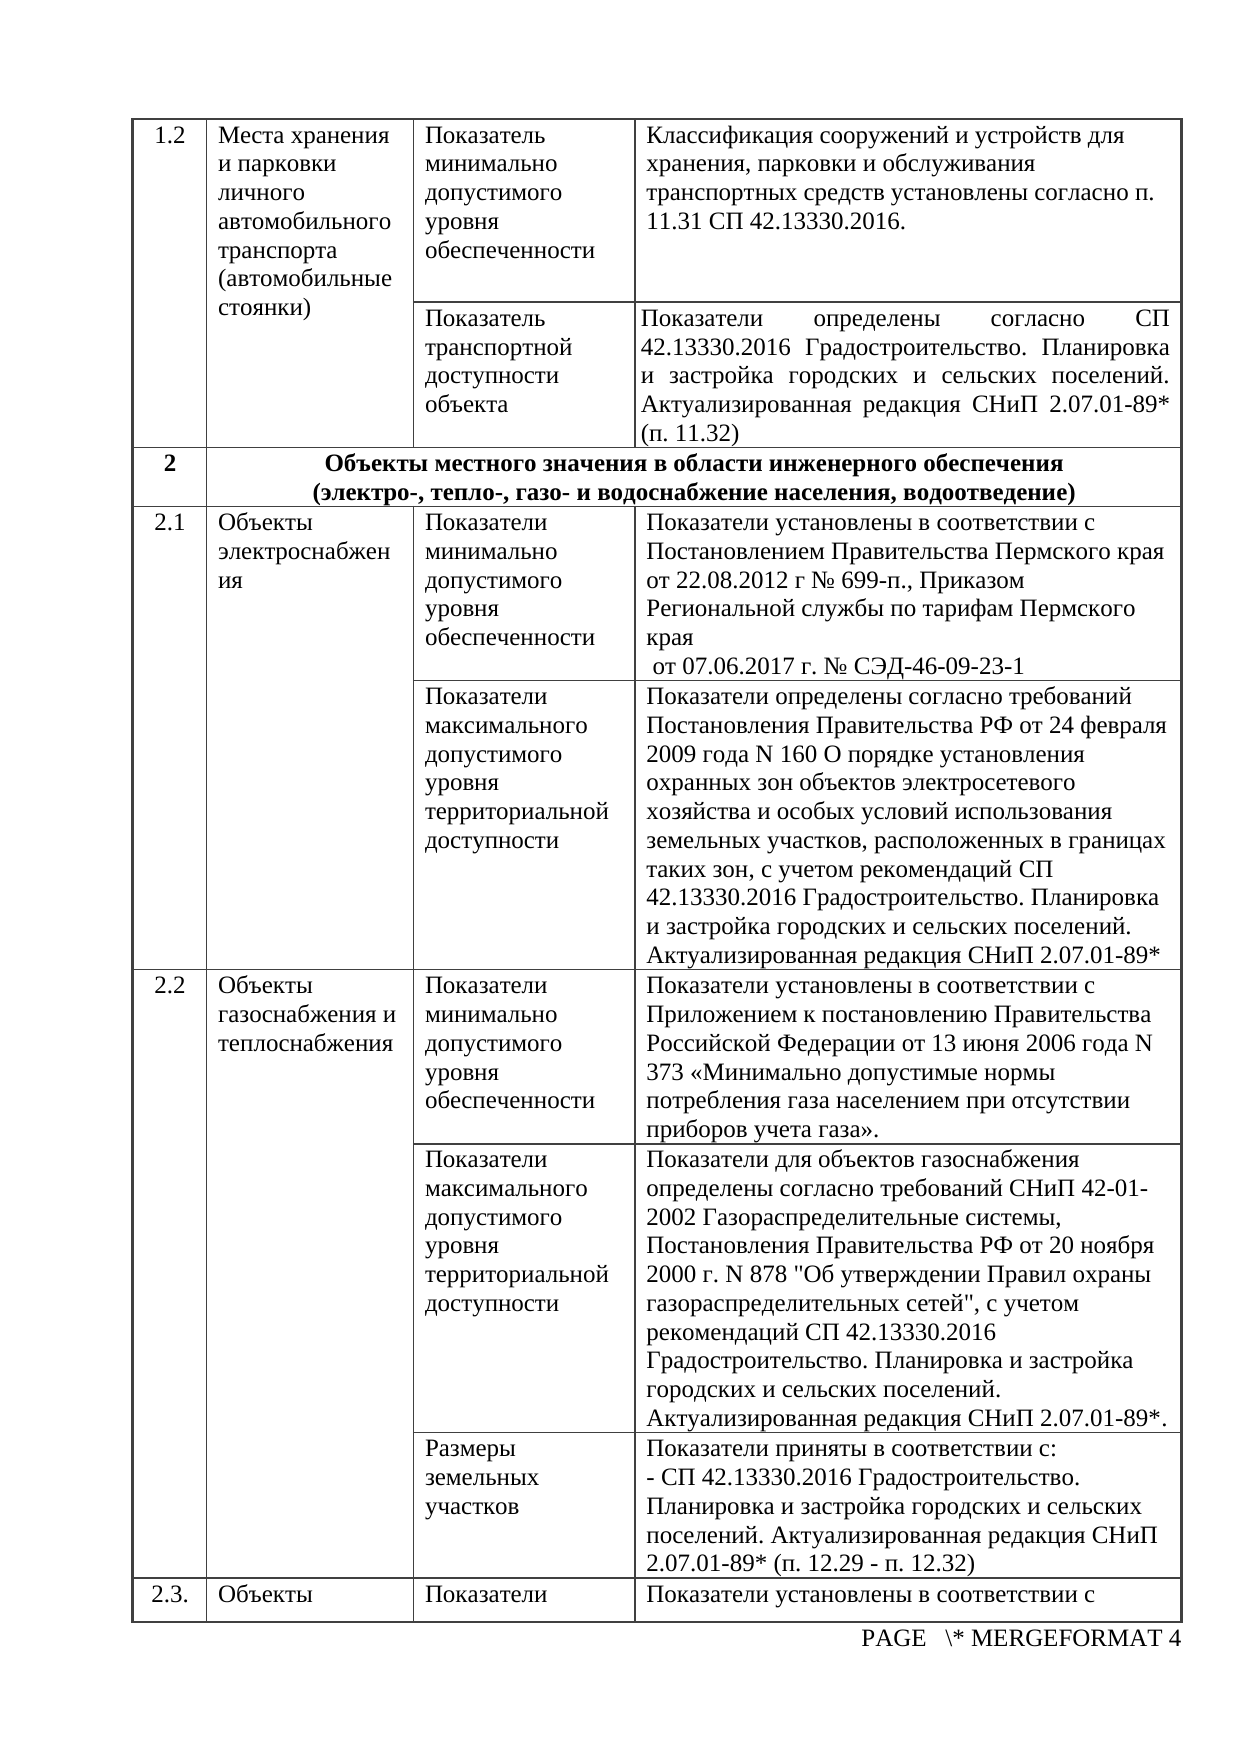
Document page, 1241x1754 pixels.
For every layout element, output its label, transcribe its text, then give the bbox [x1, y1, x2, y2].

table_cell Показатели максимального допустимого уровня территориальной доступности [414, 681, 634, 969]
table_cell Показатели минимально допустимого уровня обеспеченности [414, 970, 634, 1143]
table_cell Показатели определены согласно СП 42.13330.2016 Градостроительство. Планировка и застройка городских и сельских поселений. Актуализированная редакция СНиП 2.07.01-89* (п. 11.32) [636, 303, 1180, 447]
table_cell Классификация сооружений и устройств для хранения, парковки и обслуживания транспортных средств установлены согласно п. 11.31 СП 42.13330.2016. [636, 120, 1180, 301]
table_cell Показатели установлены в соответствии с Приложением к постановлению Правительства Российской Федерации от 13 июня 2006 года N 373 «Минимально допустимые нормы потребления газа населением при отсутствии приборов учета газа». [636, 970, 1180, 1143]
table_cell 2 [134, 448, 206, 506]
table_cell Показатели определены согласно требований Постановления Правительства РФ от 24 февраля 2009 года N 160 О порядке установления охранных зон объектов электросетевого хозяйства и особых условий использования земельных участков, расположенных в границах таких зон, с учетом рекомендаций СП 42.13330.2016 Градостроительство. Планировка и застройка городских и сельских поселений. Актуализированная редакция СНиП 2.07.01-89* [636, 681, 1180, 969]
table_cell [636, 1579, 1180, 1621]
table_cell 2.2 [134, 970, 206, 1577]
table_cell Размеры земельных участков [414, 1433, 634, 1577]
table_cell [207, 1579, 413, 1621]
table_cell Объекты газоснабжения и теплоснабжения [207, 970, 413, 1577]
table_cell 1.2 [134, 120, 206, 447]
table_cell Объекты электроснабжения [207, 507, 413, 969]
table_cell Показатели приняты в соответствии с: - СП 42.13330.2016 Градостроительство. Планировка и застройка городских и сельских поселений. Актуализированная редакция СНиП 2.07.01-89* (п. 12.29 - п. 12.32) [636, 1433, 1180, 1577]
table_cell Показатели минимально допустимого уровня обеспеченности [414, 507, 634, 680]
table_cell Показатели максимального допустимого уровня территориальной доступности [414, 1145, 634, 1432]
table_cell Показатель минимально допустимого уровня обеспеченности [414, 120, 634, 301]
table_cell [414, 1579, 634, 1621]
table_cell Показатель транспортной доступности объекта [414, 303, 634, 447]
table_cell Показатели установлены в соответствии с Постановлением Правительства Пермского края от 22.08.2012 г № 699-п., Приказом Региональной службы по тарифам Пермского края от 07.06.2017 г. № СЭД-46-09-23-1 [636, 507, 1180, 680]
table_cell 2.3. [134, 1579, 206, 1621]
table_cell 2.1 [134, 507, 206, 969]
table_cell Объекты местного значения в области инженерного обеспечения (электро-, тепло-, газо- и водоснабжение населения, водоотведение) [207, 448, 1180, 506]
table_cell Места хранения и парковки личного автомобильного транспорта (автомобильные стоянки) [207, 120, 413, 447]
table_cell Показатели для объектов газоснабжения определены согласно требований СНиП 42-01-2002 Газораспределительные системы, Постановления Правительства РФ от 20 ноября 2000 г. N 878 "Об утверждении Правил охраны газораспределительных сетей", с учетом рекомендаций СП 42.13330.2016 Градостроительство. Планировка и застройка городских и сельских поселений. Актуализированная редакция СНиП 2.07.01-89*. [636, 1145, 1180, 1432]
